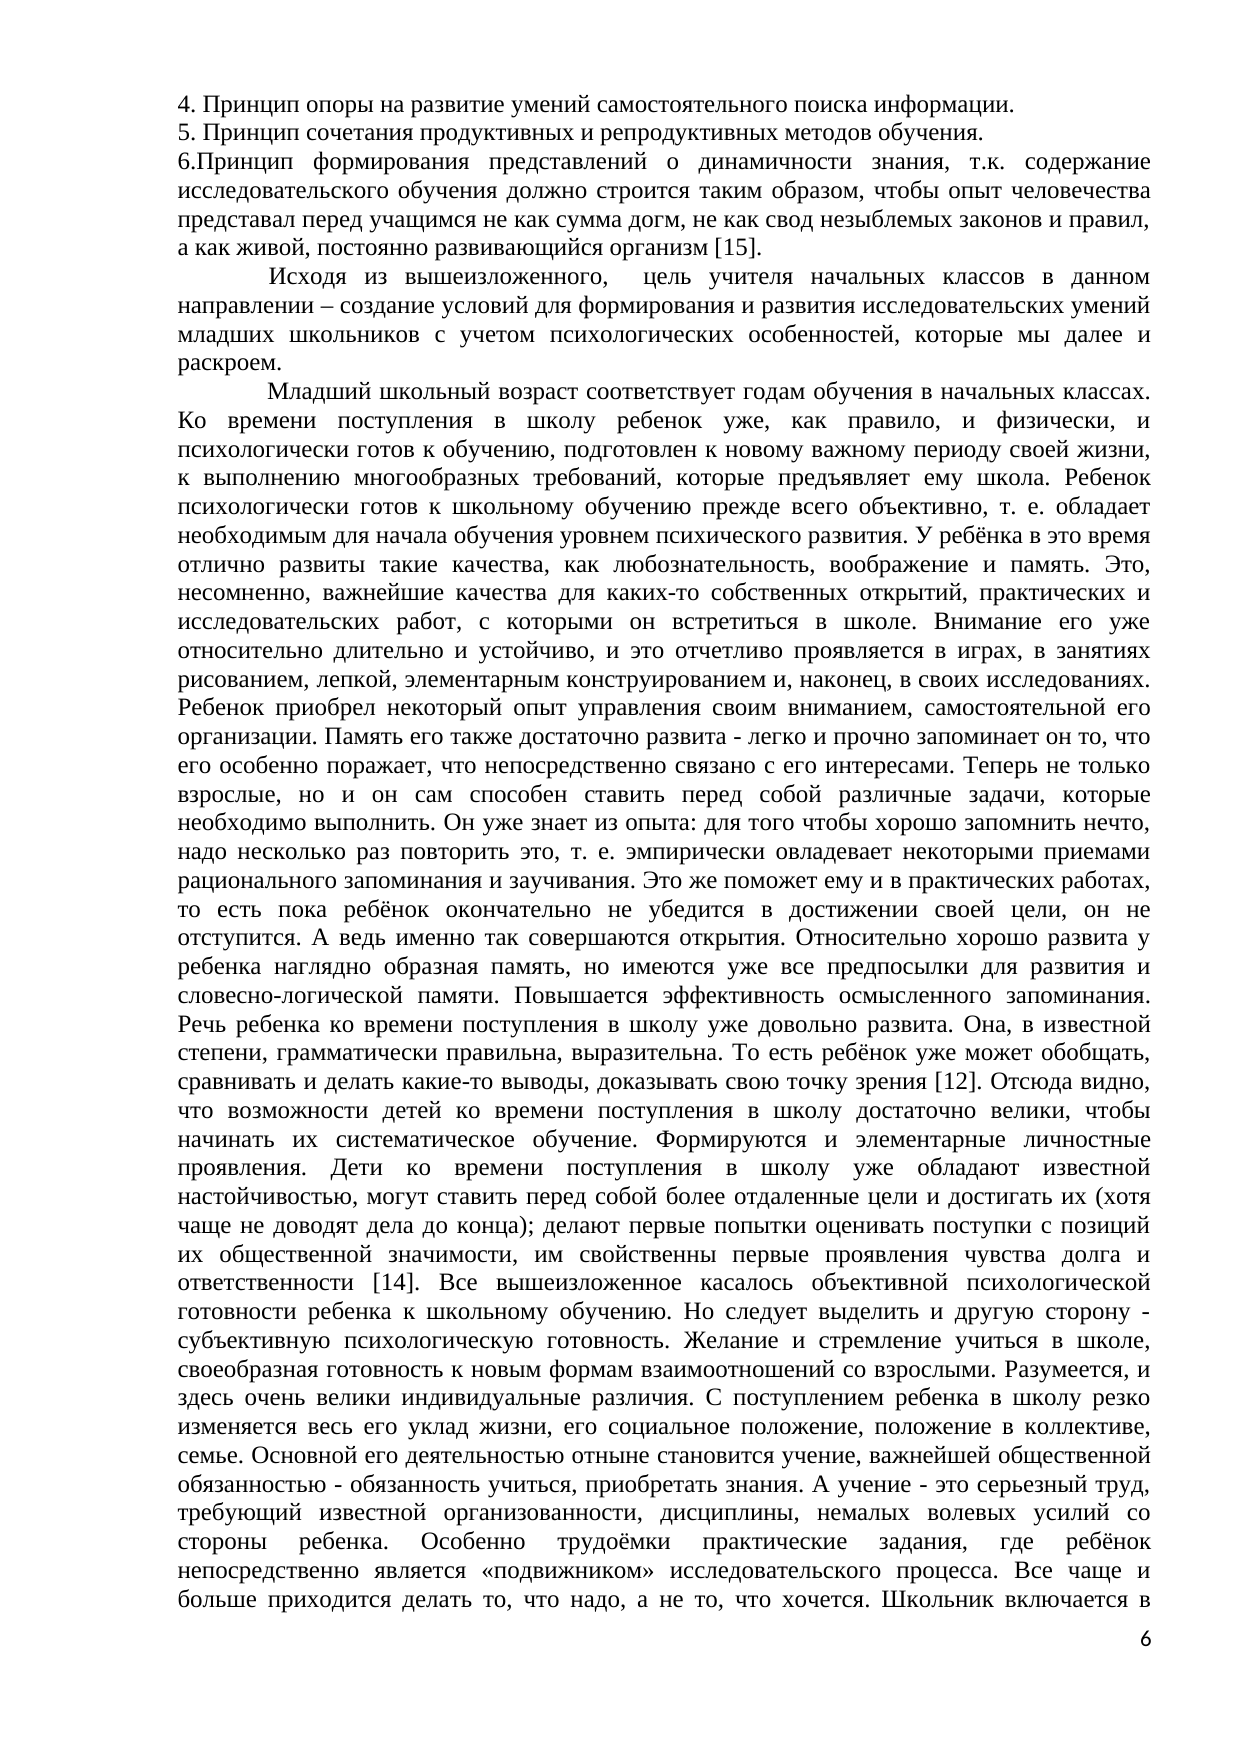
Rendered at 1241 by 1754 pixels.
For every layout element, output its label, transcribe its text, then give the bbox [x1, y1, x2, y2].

text 6.Принцип формирования представлений о динамичности знания, т.к. содержание исследовательского обучения должно строится таким образом, чтобы опыт человечества представал перед учащимся не как сумма догм, не как свод незыблемых законов и правил, а как живой, постоянно развивающийся организм [15]. [177, 146, 1152, 261]
text 4. Принцип опоры на развитие умений самостоятельного поиска информации. [177, 89, 1152, 117]
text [177, 376, 1152, 1612]
text Исходя из вышеизложенного, цель учителя начальных классов в данном направлении – создание условий для формирования и развития исследовательских умений младших школьников с учетом психологических особенностей, которые мы далее и раскроем. [177, 261, 1152, 376]
text 5. Принцип сочетания продуктивных и репродуктивных методов обучения. [177, 117, 1152, 146]
